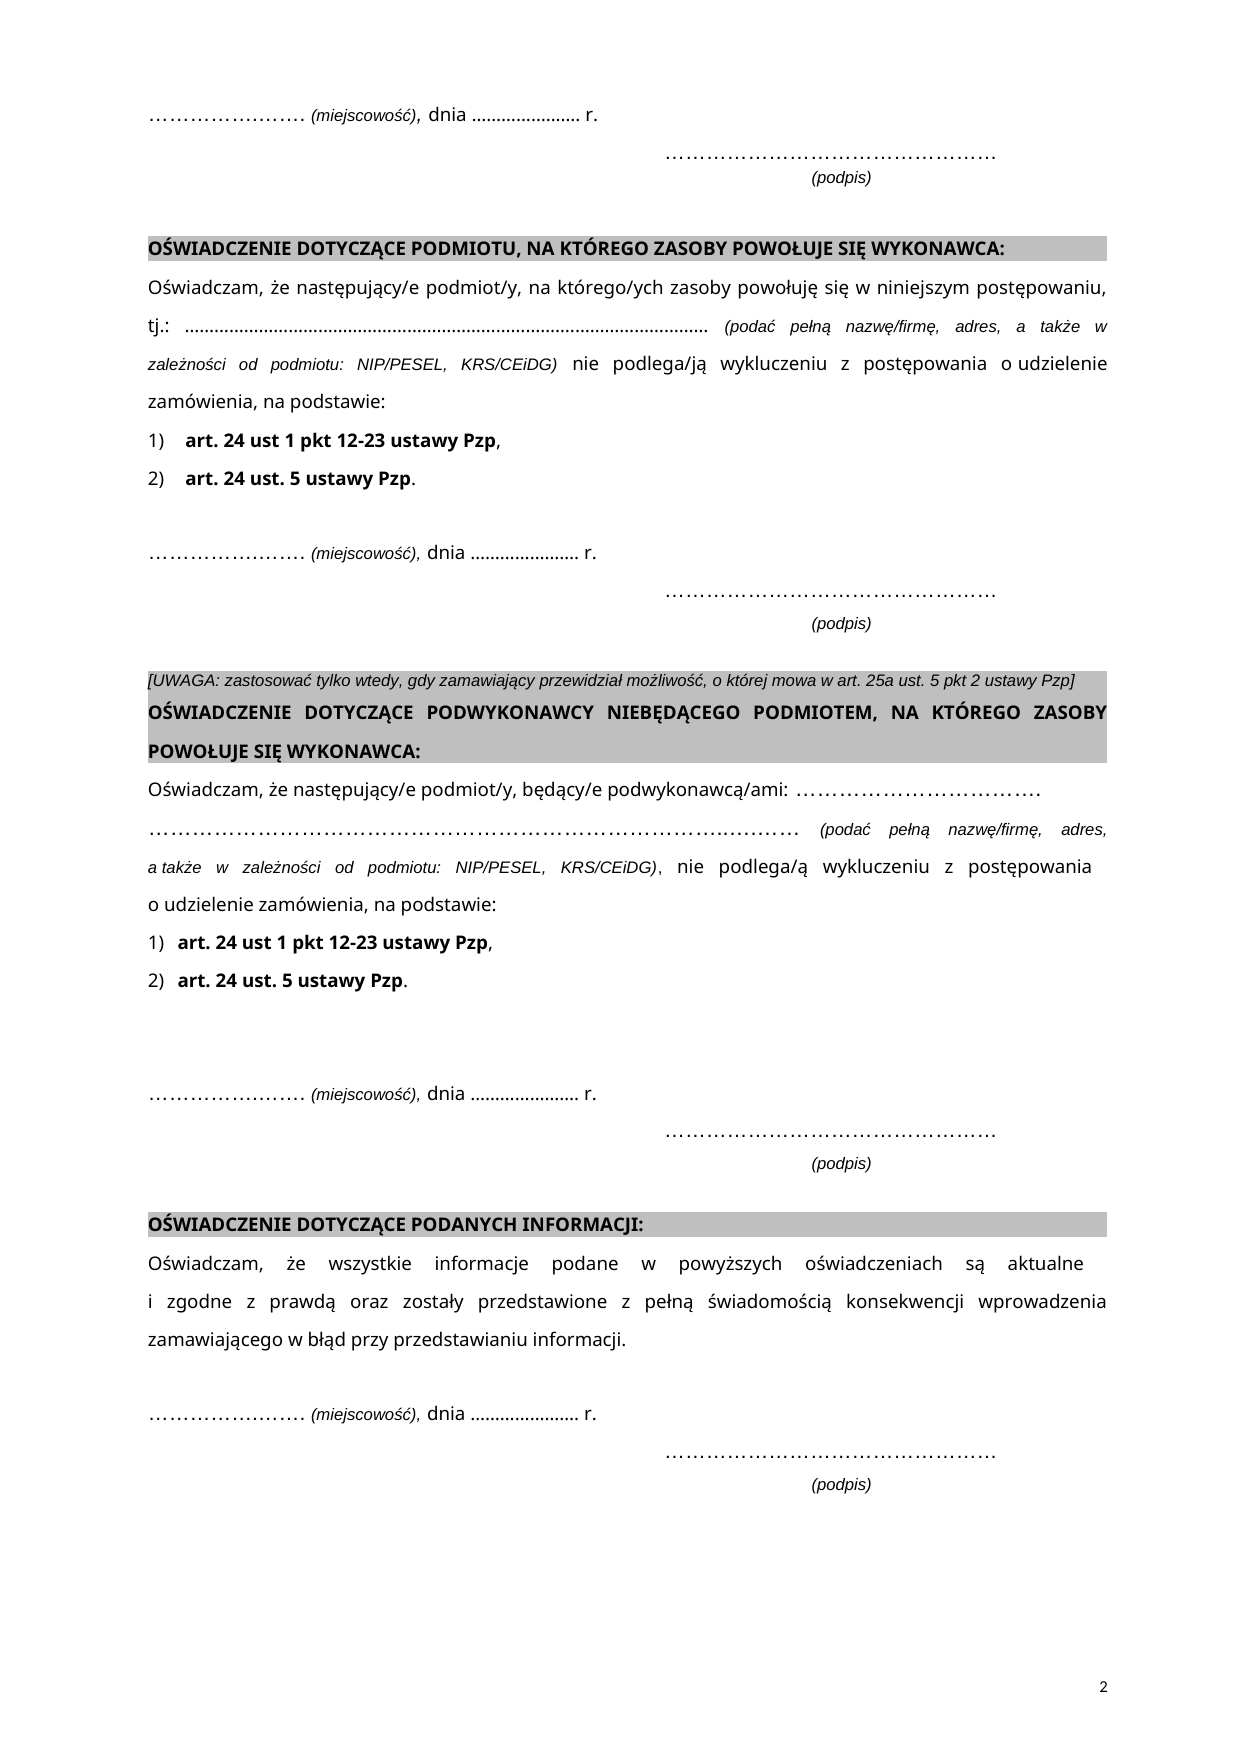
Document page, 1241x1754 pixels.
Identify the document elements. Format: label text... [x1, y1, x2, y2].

list art. 24 ust 1 pkt 12-23 ustawy Pzp, [148, 929, 1107, 955]
text ………………………………………… [148, 577, 1107, 601]
list art. 24 ust 1 pkt 12-23 ustawy Pzp, [148, 427, 1107, 452]
text Oświadczam, że następujący/e podmiot/y, będący/e podwykonawcą/ami: ……………………………. [148, 776, 1107, 802]
text OŚWIADCZENIE DOTYCZĄCE PODWYKONAWCY NIEBĘDĄCEGO PODMIOTEM, NA KTÓREGO ZASOBY POWOŁUJE SIĘ WYKONAWCA: [148, 700, 1107, 763]
text …………….……. (miejscowość), dnia …………………. r. [148, 539, 1107, 565]
text (podpis) [738, 1154, 1107, 1173]
text …………….……. (miejscowość), dnia …………………. r. [148, 102, 1107, 127]
text ……………………………………………………………………..….…… (podać pełną nazwę/firmę, adres, a także w zależności od podmiotu: NIP/PESEL, KRS/CEiDG), nie podlega/ą wykluczeniu z postępowania o udzielenie zamówienia, na podstawie: [148, 815, 1107, 917]
text Oświadczam, że wszystkie informacje podane w powyższych oświadczeniach są aktualne i zgodne z prawdą oraz zostały przedstawione z pełną świadomością konsekwencji wprowadzenia zamawiającego w błąd przy przedstawianiu informacji. [148, 1250, 1107, 1352]
text (podpis) [738, 1475, 1107, 1494]
text Oświadczam, że następujący/e podmiot/y, na którego/ych zasoby powołuję się w niniejszym postępowaniu, tj.: …………………………………………………………………….……………………… (podać pełną nazwę/firmę, adres, a także w zależności od podmiotu: NIP/PESEL, KRS/CEiDG) nie podlega/ją wykluczeniu z postępowania o udzielenie zamówienia, na podstawie: [148, 274, 1107, 414]
text ………………………………………… [148, 140, 1107, 164]
text [UWAGA: zastosować tylko wtedy, gdy zamawiający przewidział możliwość, o której mowa w art. 25a ust. 5 pkt 2 ustawy Pzp] [148, 671, 1107, 690]
text …………….……. (miejscowość), dnia …………………. r. [148, 1080, 1107, 1106]
text (podpis) [738, 167, 1107, 187]
list art. 24 ust. 5 ustawy Pzp. [148, 968, 1107, 993]
text ………………………………………… [148, 1439, 1107, 1463]
text ………………………………………… [148, 1118, 1107, 1142]
text OŚWIADCZENIE DOTYCZĄCE PODMIOTU, NA KTÓREGO ZASOBY POWOŁUJE SIĘ WYKONAWCA: [148, 236, 1107, 261]
text (podpis) [738, 613, 1107, 633]
list art. 24 ust. 5 ustawy Pzp. [148, 465, 1107, 491]
text OŚWIADCZENIE DOTYCZĄCE PODANYCH INFORMACJI: [148, 1212, 1107, 1237]
text …………….……. (miejscowość), dnia …………………. r. [148, 1401, 1107, 1426]
